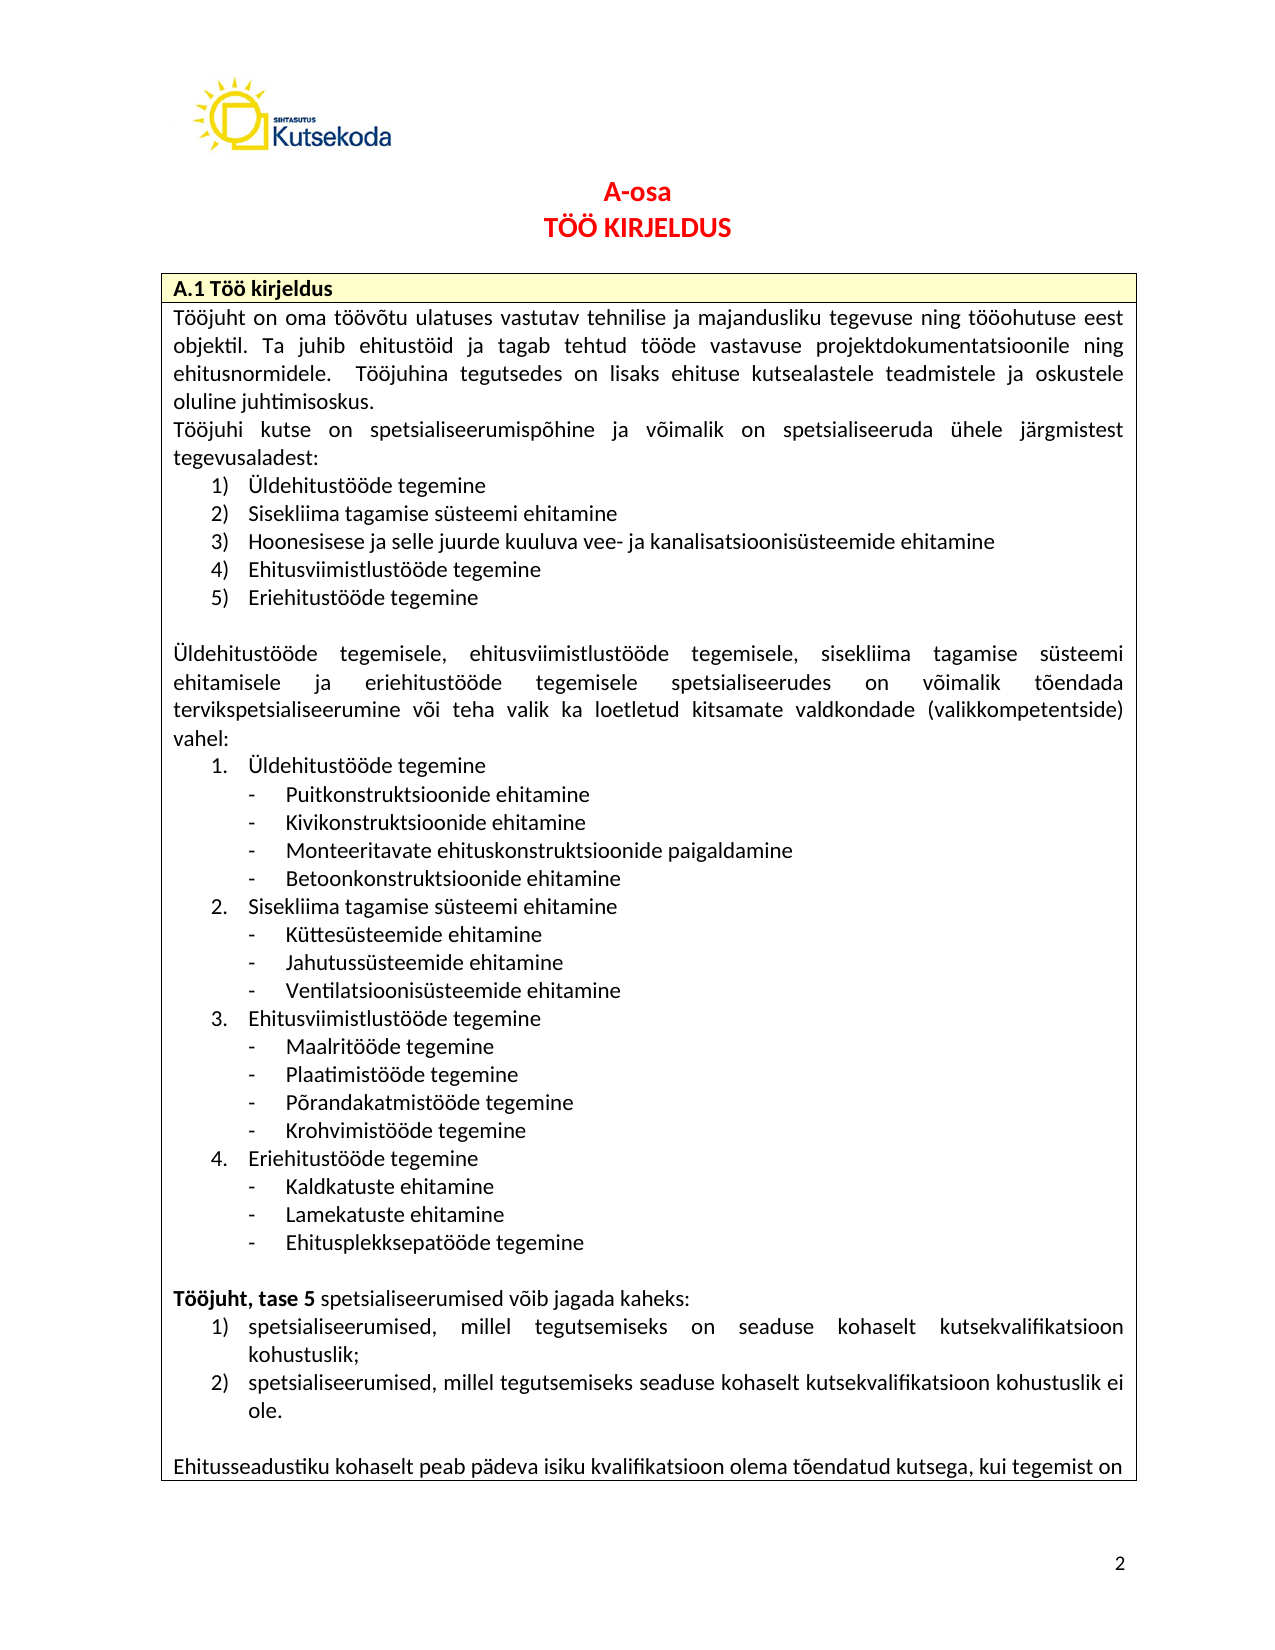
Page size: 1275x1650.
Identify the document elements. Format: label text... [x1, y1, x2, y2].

text A-osa [150, 173, 1125, 209]
picture [150, 72, 433, 171]
text TÖÖ KIRJELDUS [150, 209, 1125, 244]
table_header A.1 Töö kirjeldus [162, 274, 1136, 302]
